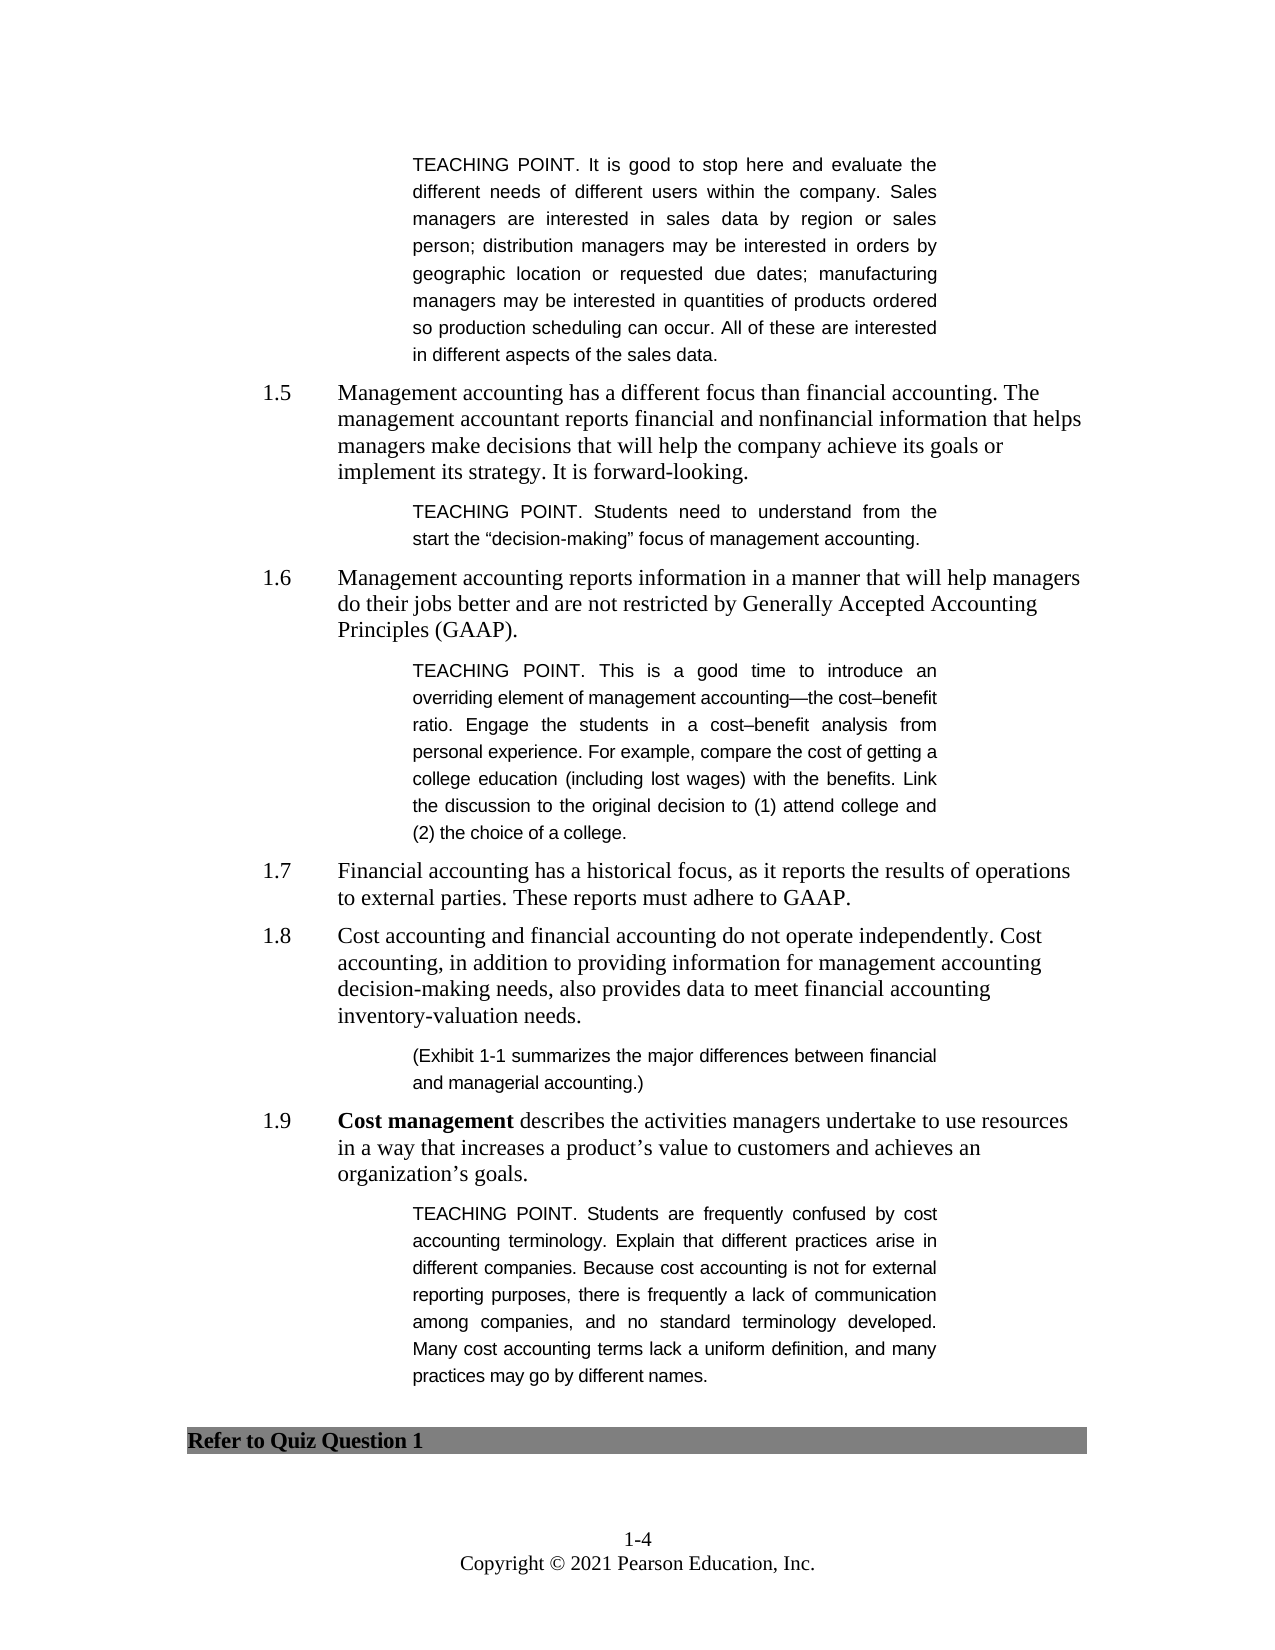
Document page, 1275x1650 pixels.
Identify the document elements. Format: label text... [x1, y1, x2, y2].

text (Exhibit 1-1 summarizes the major differences between financial and managerial accounting.) [412, 1041, 937, 1095]
text Teaching point. Students are frequently confused by cost accounting terminology. Explain that different practices arise in different companies. Because cost accounting is not for external reporting purposes, there is frequently a lack of communication among companies, and no standard terminology developed. Many cost accounting terms lack a uniform definition, and many practices may go by different names. [412, 1199, 937, 1388]
list Cost management describes the activities managers undertake to use resources in a way that increases a product’s value to customers and achieves an organization’s goals. [262, 1107, 1087, 1186]
list Financial accounting has a historical focus, as it reports the results of operations to external parties. These reports must adhere to GAAP. [262, 857, 1087, 910]
text Teaching point. It is good to stop here and evaluate the different needs of different users within the company. Sales managers are interested in sales data by region or sales person; distribution managers may be interested in orders by geographic location or requested due dates; manufacturing managers may be interested in quantities of products ordered so production scheduling can occur. All of these are interested in different aspects of the sales data. [412, 150, 937, 367]
text Teaching point. Students need to understand from the start the “decision-making” focus of management accounting. [412, 497, 937, 551]
list Management accounting has a different focus than financial accounting. The management accountant reports financial and nonfinancial information that helps managers make decisions that will help the company achieve its goals or implement its strategy. It is forward-looking. [262, 379, 1087, 484]
text Teaching point. This is a good time to introduce an overriding element of management accounting—the cost–benefit ratio. Engage the students in a cost–benefit analysis from personal experience. For example, compare the cost of getting a college education (including lost wages) with the benefits. Link the discussion to the original decision to (1) attend college and (2) the choice of a college. [412, 655, 937, 845]
text Refer to Quiz Question 1 [187, 1427, 1087, 1454]
list Cost accounting and financial accounting do not operate independently. Cost accounting, in addition to providing information for management accounting decision-making needs, also provides data to meet financial accounting inventory-valuation needs. [262, 923, 1087, 1028]
list Management accounting reports information in a manner that will help managers do their jobs better and are not restricted by Generally Accepted Accounting Principles (GAAP). [262, 564, 1087, 643]
